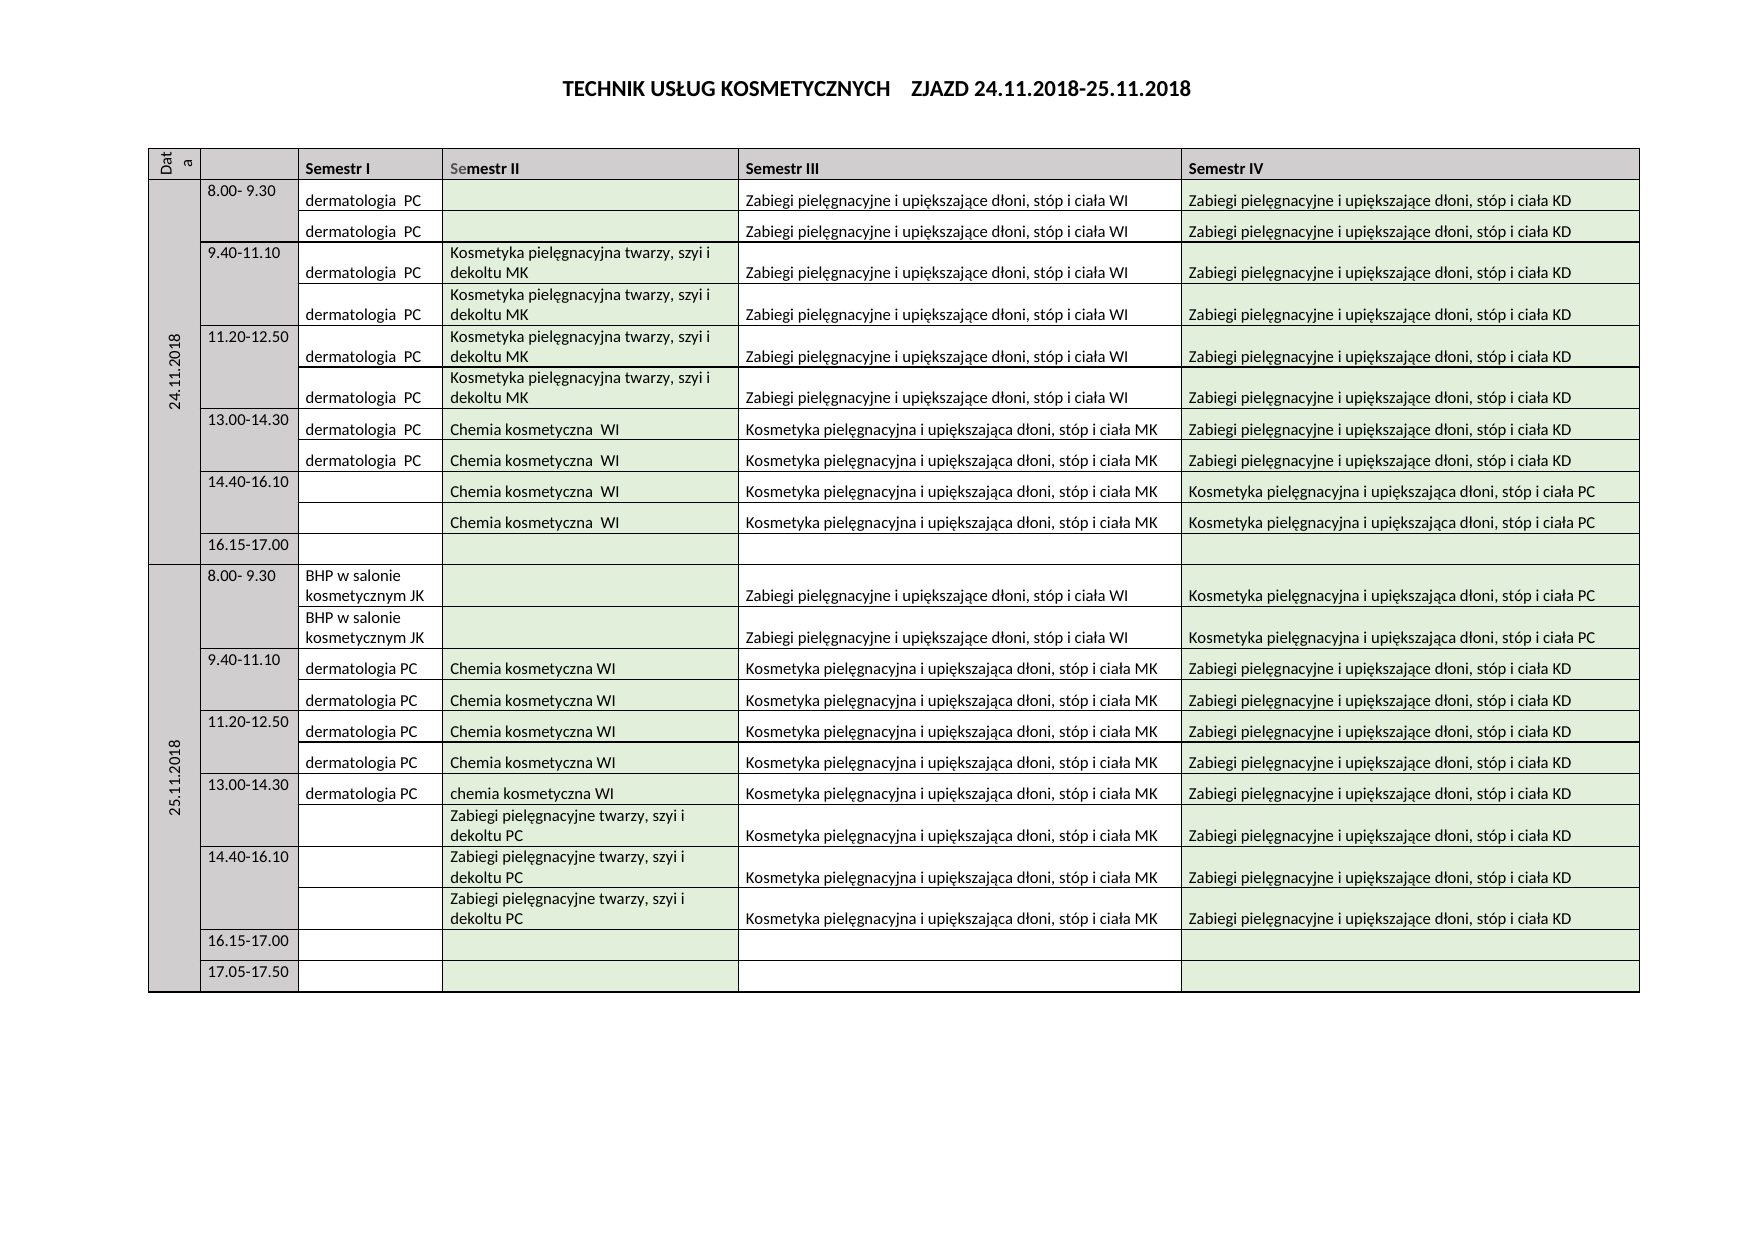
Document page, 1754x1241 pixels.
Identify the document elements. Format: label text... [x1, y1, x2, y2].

table_cell 13.00-14.30 [201, 774, 298, 846]
table_header Semestr IV [1182, 149, 1639, 179]
table_cell Kosmetyka pielęgnacyjna i upiększająca dłoni, stóp i ciała PC [1182, 607, 1639, 648]
table_cell Zabiegi pielęgnacyjne i upiększające dłoni, stóp i ciała KD [1182, 680, 1639, 710]
table_cell [443, 565, 738, 606]
table_cell Zabiegi pielęgnacyjne twarzy, szyi i dekoltu PC [443, 888, 738, 929]
table_cell Zabiegi pielęgnacyjne i upiększające dłoni, stóp i ciała WI [739, 211, 1181, 241]
table_cell 11.20-12.50 [201, 326, 298, 408]
table_cell 13.00-14.30 [201, 409, 298, 471]
table_cell [443, 961, 738, 991]
table_header Semestr II [443, 149, 738, 179]
table_cell BHP w salonie kosmetycznym JK [299, 565, 442, 606]
table_cell Kosmetyka pielęgnacyjna i upiększająca dłoni, stóp i ciała MK [739, 743, 1181, 773]
table_cell Chemia kosmetyczna WI [443, 503, 738, 533]
table_cell [299, 805, 442, 846]
table_cell [299, 847, 442, 887]
table_cell [299, 534, 442, 564]
table_header Semestr I [299, 149, 442, 179]
table_cell dermatologia PC [299, 649, 442, 679]
table_cell [299, 503, 442, 533]
table_cell Kosmetyka pielęgnacyjna i upiększająca dłoni, stóp i ciała MK [739, 711, 1181, 741]
table_cell 14.40-16.10 [201, 472, 298, 533]
table_cell [443, 930, 738, 960]
table_cell [739, 534, 1181, 564]
table_cell Kosmetyka pielęgnacyjna i upiększająca dłoni, stóp i ciała MK [739, 649, 1181, 679]
table_cell 17.05-17.50 [201, 961, 298, 991]
table_cell [1182, 930, 1639, 960]
table_cell 8.00- 9.30 [201, 180, 298, 241]
table_cell Zabiegi pielęgnacyjne i upiększające dłoni, stóp i ciała KD [1182, 409, 1639, 439]
table_cell dermatologia PC [299, 440, 442, 471]
table_cell Kosmetyka pielęgnacyjna i upiększająca dłoni, stóp i ciała MK [739, 440, 1181, 471]
table_cell [739, 930, 1181, 960]
table_cell Chemia kosmetyczna WI [443, 409, 738, 439]
table_cell Zabiegi pielęgnacyjne i upiększające dłoni, stóp i ciała KD [1182, 180, 1639, 210]
table_cell dermatologia PC [299, 409, 442, 439]
table_cell Kosmetyka pielęgnacyjna i upiększająca dłoni, stóp i ciała MK [739, 472, 1181, 502]
table_cell 9.40-11.10 [201, 649, 298, 710]
table_cell Kosmetyka pielęgnacyjna i upiększająca dłoni, stóp i ciała MK [739, 847, 1181, 887]
table_cell [1182, 534, 1639, 564]
table_cell Zabiegi pielęgnacyjne i upiększające dłoni, stóp i ciała KD [1182, 211, 1639, 241]
table_cell chemia kosmetyczna WI [443, 774, 738, 804]
table_cell dermatologia PC [299, 680, 442, 710]
table_cell Zabiegi pielęgnacyjne i upiększające dłoni, stóp i ciała KD [1182, 368, 1639, 408]
table_cell 16.15-17.00 [201, 930, 298, 960]
table_cell Kosmetyka pielęgnacyjna i upiększająca dłoni, stóp i ciała MK [739, 680, 1181, 710]
table_cell 8.00- 9.30 [201, 565, 298, 648]
table_cell Kosmetyka pielęgnacyjna i upiększająca dłoni, stóp i ciała MK [739, 774, 1181, 804]
table_cell Zabiegi pielęgnacyjne i upiększające dłoni, stóp i ciała WI [739, 284, 1181, 325]
table_cell Kosmetyka pielęgnacyjna i upiększająca dłoni, stóp i ciała PC [1182, 503, 1639, 533]
table_cell 16.15-17.00 [201, 534, 298, 564]
table_cell Zabiegi pielęgnacyjne i upiększające dłoni, stóp i ciała WI [739, 565, 1181, 606]
table_cell 11.20-12.50 [201, 711, 298, 773]
table_header Semestr III [739, 149, 1181, 179]
table_cell [739, 961, 1181, 991]
table_cell Zabiegi pielęgnacyjne i upiększające dłoni, stóp i ciała KD [1182, 888, 1639, 929]
table_cell Chemia kosmetyczna WI [443, 711, 738, 741]
table_cell dermatologia PC [299, 243, 442, 283]
table_cell Zabiegi pielęgnacyjne twarzy, szyi i dekoltu PC [443, 847, 738, 887]
table_header [201, 149, 298, 179]
table_cell Kosmetyka pielęgnacyjna twarzy, szyi i dekoltu MK [443, 326, 738, 366]
table_cell Kosmetyka pielęgnacyjna i upiększająca dłoni, stóp i ciała MK [739, 503, 1181, 533]
table_cell Zabiegi pielęgnacyjne i upiększające dłoni, stóp i ciała KD [1182, 847, 1639, 887]
table_cell [299, 930, 442, 960]
table_cell Zabiegi pielęgnacyjne i upiększające dłoni, stóp i ciała WI [739, 607, 1181, 648]
table_cell Zabiegi pielęgnacyjne i upiększające dłoni, stóp i ciała KD [1182, 243, 1639, 283]
table_cell dermatologia PC [299, 774, 442, 804]
table_cell Chemia kosmetyczna WI [443, 649, 738, 679]
table_cell Kosmetyka pielęgnacyjna twarzy, szyi i dekoltu MK [443, 368, 738, 408]
table_cell Kosmetyka pielęgnacyjna twarzy, szyi i dekoltu MK [443, 243, 738, 283]
table_cell Kosmetyka pielęgnacyjna i upiększająca dłoni, stóp i ciała MK [739, 888, 1181, 929]
table_cell Zabiegi pielęgnacyjne i upiększające dłoni, stóp i ciała WI [739, 326, 1181, 366]
table_cell Chemia kosmetyczna WI [443, 680, 738, 710]
table_cell dermatologia PC [299, 743, 442, 773]
table_cell [443, 180, 738, 210]
table_cell Zabiegi pielęgnacyjne i upiększające dłoni, stóp i ciała WI [739, 243, 1181, 283]
table_cell BHP w salonie kosmetycznym JK [299, 607, 442, 648]
table_cell 14.40-16.10 [201, 847, 298, 929]
table_cell Chemia kosmetyczna WI [443, 440, 738, 471]
table_cell Zabiegi pielęgnacyjne i upiększające dłoni, stóp i ciała KD [1182, 440, 1639, 471]
table_cell dermatologia PC [299, 284, 442, 325]
table_cell Zabiegi pielęgnacyjne i upiększające dłoni, stóp i ciała KD [1182, 284, 1639, 325]
table_cell Zabiegi pielęgnacyjne i upiększające dłoni, stóp i ciała KD [1182, 649, 1639, 679]
table_cell 9.40-11.10 [201, 243, 298, 325]
table_cell Zabiegi pielęgnacyjne i upiększające dłoni, stóp i ciała WI [739, 368, 1181, 408]
table_cell 24.11.2018 [149, 180, 200, 564]
table_cell Zabiegi pielęgnacyjne i upiększające dłoni, stóp i ciała KD [1182, 711, 1639, 741]
table_cell Zabiegi pielęgnacyjne twarzy, szyi i dekoltu PC [443, 805, 738, 846]
table_cell Zabiegi pielęgnacyjne i upiększające dłoni, stóp i ciała KD [1182, 805, 1639, 846]
table_cell Zabiegi pielęgnacyjne i upiększające dłoni, stóp i ciała KD [1182, 774, 1639, 804]
table_cell Kosmetyka pielęgnacyjna i upiększająca dłoni, stóp i ciała PC [1182, 472, 1639, 502]
table_cell Zabiegi pielęgnacyjne i upiększające dłoni, stóp i ciała WI [739, 180, 1181, 210]
table_cell Kosmetyka pielęgnacyjna i upiększająca dłoni, stóp i ciała PC [1182, 565, 1639, 606]
table_cell Zabiegi pielęgnacyjne i upiększające dłoni, stóp i ciała KD [1182, 326, 1639, 366]
table_cell [299, 888, 442, 929]
table_cell Kosmetyka pielęgnacyjna i upiększająca dłoni, stóp i ciała MK [739, 409, 1181, 439]
table_cell [299, 472, 442, 502]
table_cell [443, 534, 738, 564]
table_cell Kosmetyka pielęgnacyjna twarzy, szyi i dekoltu MK [443, 284, 738, 325]
table_cell dermatologia PC [299, 711, 442, 741]
table_cell dermatologia PC [299, 180, 442, 210]
table_cell Chemia kosmetyczna WI [443, 472, 738, 502]
table_cell Zabiegi pielęgnacyjne i upiększające dłoni, stóp i ciała KD [1182, 743, 1639, 773]
table_cell [1182, 961, 1639, 991]
table_cell [443, 607, 738, 648]
table_cell Kosmetyka pielęgnacyjna i upiększająca dłoni, stóp i ciała MK [739, 805, 1181, 846]
table_cell [443, 211, 738, 241]
table_cell dermatologia PC [299, 368, 442, 408]
table_cell dermatologia PC [299, 211, 442, 241]
table_cell dermatologia PC [299, 326, 442, 366]
table_cell Chemia kosmetyczna WI [443, 743, 738, 773]
table_cell 25.11.2018 [149, 565, 200, 991]
table_header Data [149, 149, 200, 179]
table_cell [299, 961, 442, 991]
